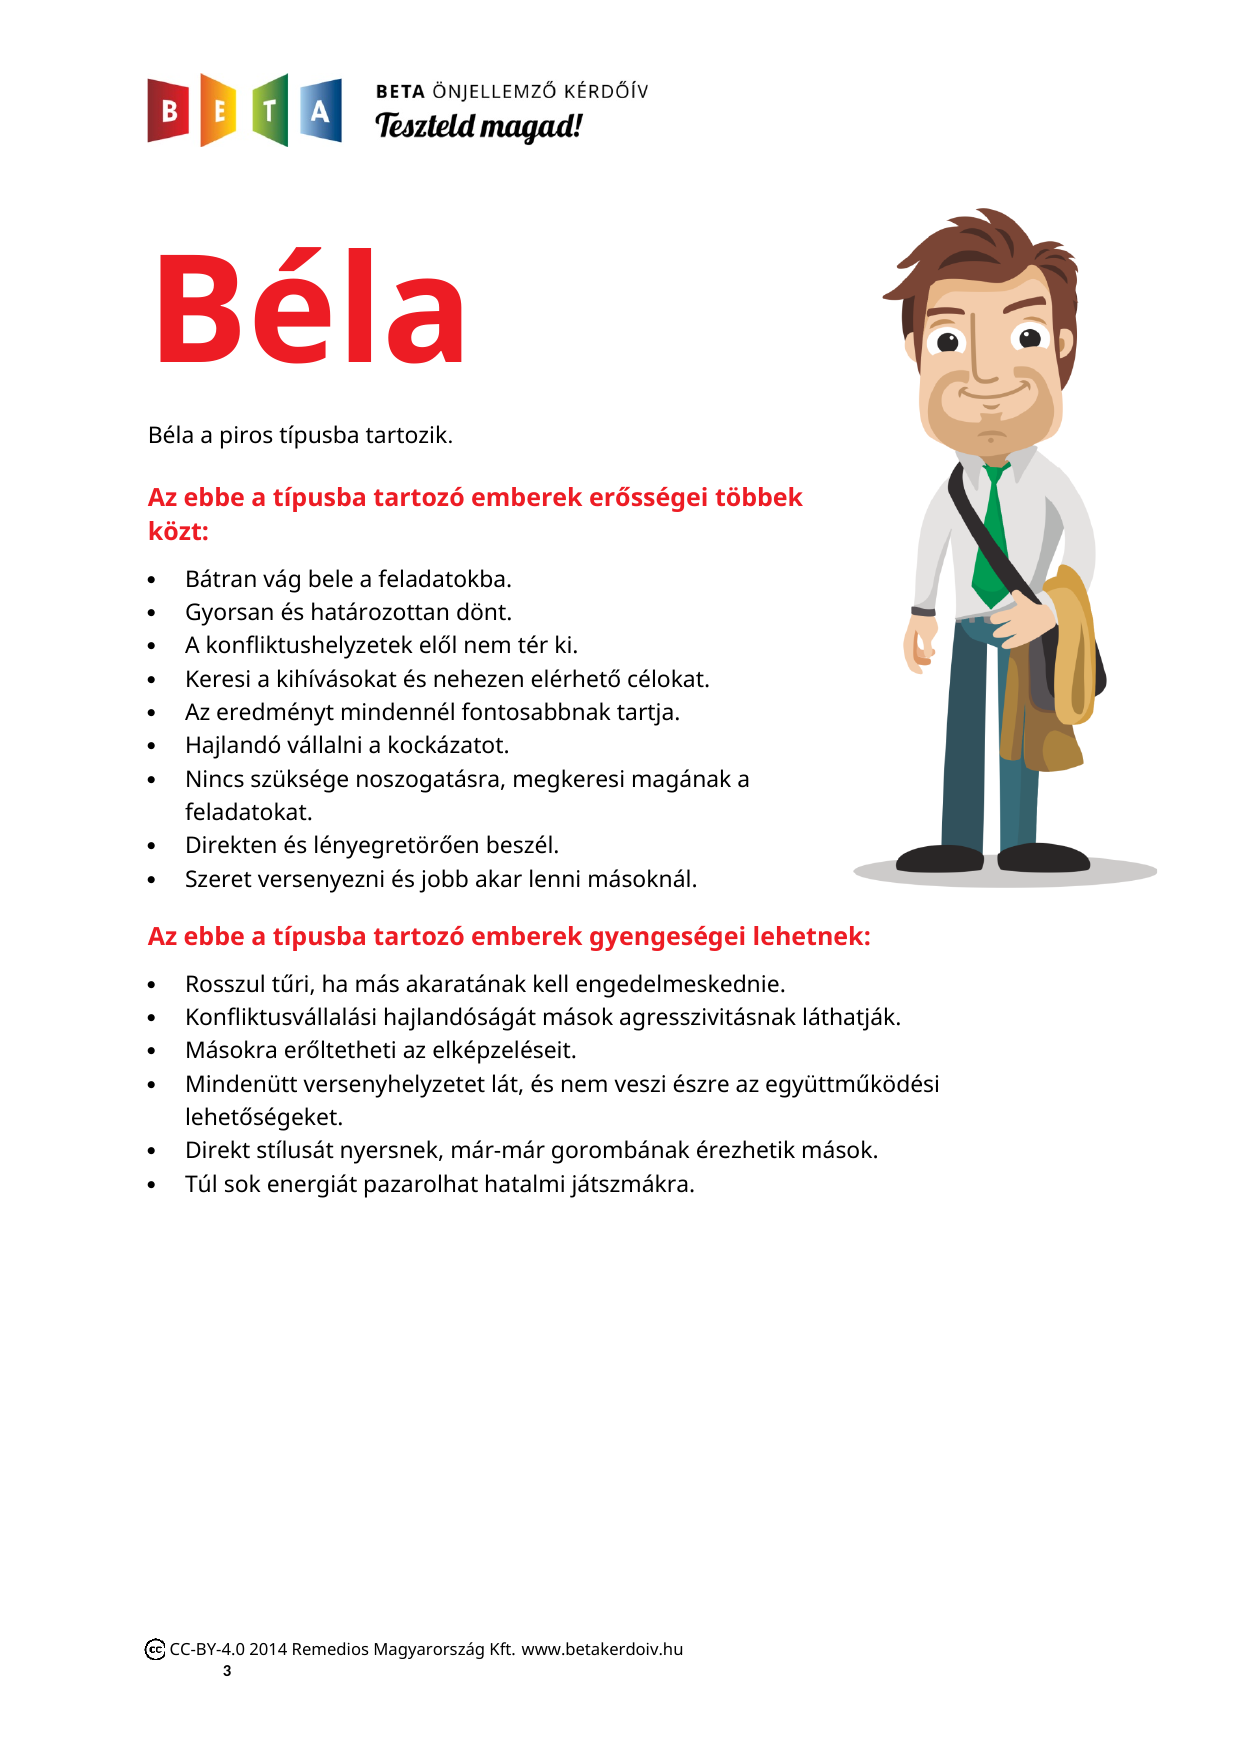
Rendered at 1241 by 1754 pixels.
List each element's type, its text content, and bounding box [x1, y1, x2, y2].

list Direkt stílusát nyersnek, már-már gorombának érezhetik mások. [148, 1132, 1093, 1166]
list Az eredményt mindennél fontosabbnak tartja. [148, 694, 853, 727]
text Béla [148, 202, 1093, 407]
list Bátran vág bele a feladatokba. [148, 561, 853, 594]
list Szeret versenyezni és jobb akar lenni másoknál. [148, 861, 1093, 894]
list A konfliktushelyzetek elől nem tér ki. [148, 627, 853, 661]
list Mindenütt versenyhelyzetet lát, és nem veszi észre az együttműködési lehetőségeket. [148, 1066, 1093, 1132]
list Keresi a kihívásokat és nehezen elérhető célokat. [148, 661, 853, 694]
list Rosszul tűri, ha más akaratának kell engedelmeskednie. [148, 966, 1093, 999]
picture [853, 208, 1158, 888]
text Az ebbe a típusba tartozó emberek gyengeségei lehetnek: [148, 919, 1093, 953]
text Béla a piros típusba tartozik. [148, 419, 853, 450]
picture [144, 1638, 165, 1660]
picture [147, 73, 648, 147]
list Túl sok energiát pazarolhat hatalmi játszmákra. [148, 1166, 1093, 1199]
list Konfliktusvállalási hajlandóságát mások agresszivitásnak láthatják. [148, 999, 1093, 1032]
list Másokra erőltetheti az elképzeléseit. [148, 1032, 1093, 1066]
list Nincs szüksége noszogatásra, megkeresi magának a feladatokat. [148, 761, 853, 827]
list Hajlandó vállalni a kockázatot. [148, 727, 853, 761]
text Az ebbe a típusba tartozó emberek erősségei többek közt: [148, 480, 853, 548]
list Direkten és lényegretörően beszél. [148, 827, 853, 861]
list Gyorsan és határozottan dönt. [148, 594, 853, 627]
